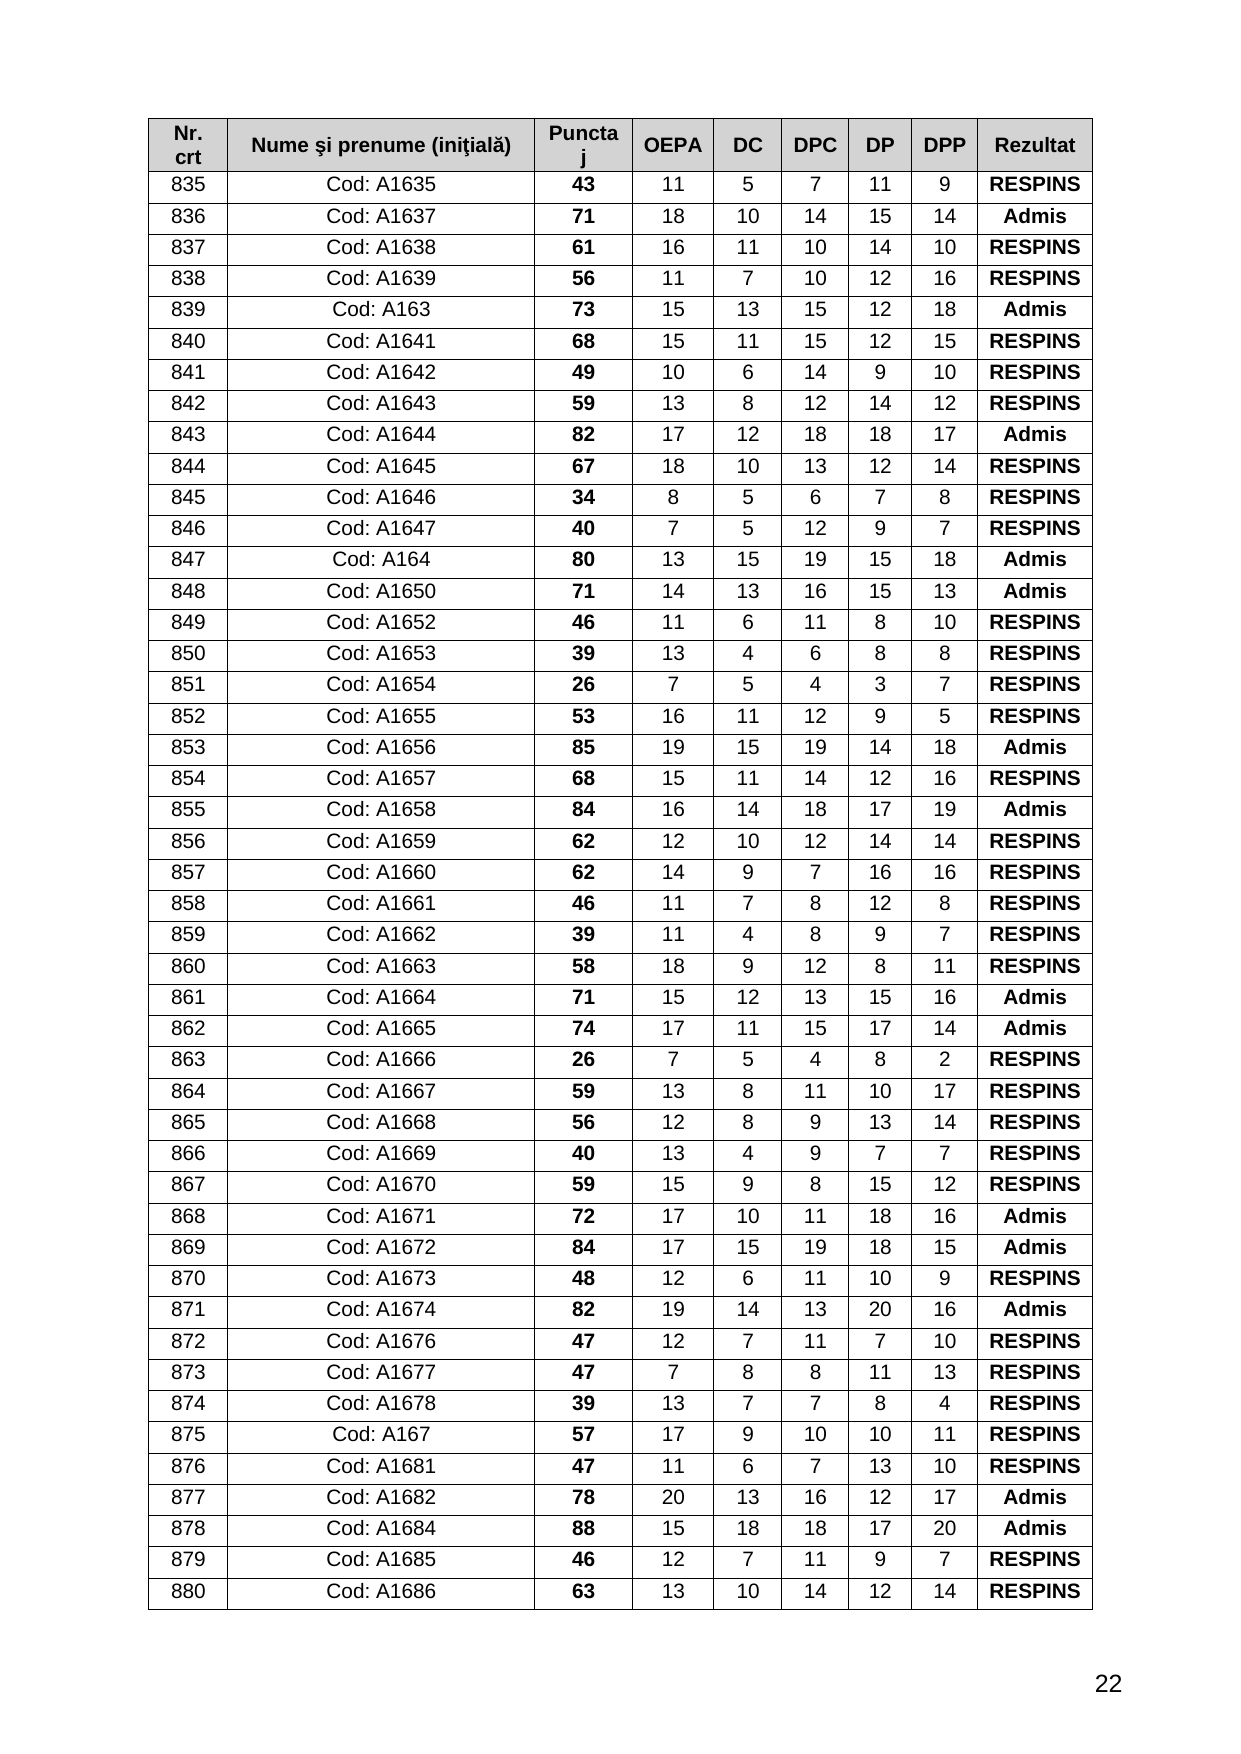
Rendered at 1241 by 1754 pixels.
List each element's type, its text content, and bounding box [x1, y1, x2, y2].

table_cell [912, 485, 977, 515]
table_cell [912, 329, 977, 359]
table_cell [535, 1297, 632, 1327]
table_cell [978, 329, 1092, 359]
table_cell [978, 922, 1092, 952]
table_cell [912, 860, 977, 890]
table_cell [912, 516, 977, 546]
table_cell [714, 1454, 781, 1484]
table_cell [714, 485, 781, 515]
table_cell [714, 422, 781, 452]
table_header DC [714, 119, 781, 171]
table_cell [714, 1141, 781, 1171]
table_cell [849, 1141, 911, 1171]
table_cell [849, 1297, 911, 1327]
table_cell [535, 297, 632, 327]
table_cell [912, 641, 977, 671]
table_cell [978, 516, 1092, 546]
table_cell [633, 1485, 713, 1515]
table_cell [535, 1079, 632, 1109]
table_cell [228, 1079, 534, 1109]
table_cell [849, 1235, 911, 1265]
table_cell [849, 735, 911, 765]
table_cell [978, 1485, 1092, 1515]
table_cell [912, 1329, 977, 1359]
table_header Nr. crt [149, 119, 227, 171]
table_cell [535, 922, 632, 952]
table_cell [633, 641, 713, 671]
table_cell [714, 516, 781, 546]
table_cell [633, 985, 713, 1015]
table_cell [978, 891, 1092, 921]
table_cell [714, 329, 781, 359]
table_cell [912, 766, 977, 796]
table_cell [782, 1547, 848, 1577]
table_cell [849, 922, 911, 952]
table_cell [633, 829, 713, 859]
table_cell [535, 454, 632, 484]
table_header DPP [912, 119, 977, 171]
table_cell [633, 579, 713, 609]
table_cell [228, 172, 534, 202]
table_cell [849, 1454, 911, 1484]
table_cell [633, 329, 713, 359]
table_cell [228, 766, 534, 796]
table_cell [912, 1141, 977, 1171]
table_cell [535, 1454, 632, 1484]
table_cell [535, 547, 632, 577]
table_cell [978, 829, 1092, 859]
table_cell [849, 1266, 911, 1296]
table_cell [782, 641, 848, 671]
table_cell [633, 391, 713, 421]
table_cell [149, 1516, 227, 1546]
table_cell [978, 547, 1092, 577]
table_header DP [849, 119, 911, 171]
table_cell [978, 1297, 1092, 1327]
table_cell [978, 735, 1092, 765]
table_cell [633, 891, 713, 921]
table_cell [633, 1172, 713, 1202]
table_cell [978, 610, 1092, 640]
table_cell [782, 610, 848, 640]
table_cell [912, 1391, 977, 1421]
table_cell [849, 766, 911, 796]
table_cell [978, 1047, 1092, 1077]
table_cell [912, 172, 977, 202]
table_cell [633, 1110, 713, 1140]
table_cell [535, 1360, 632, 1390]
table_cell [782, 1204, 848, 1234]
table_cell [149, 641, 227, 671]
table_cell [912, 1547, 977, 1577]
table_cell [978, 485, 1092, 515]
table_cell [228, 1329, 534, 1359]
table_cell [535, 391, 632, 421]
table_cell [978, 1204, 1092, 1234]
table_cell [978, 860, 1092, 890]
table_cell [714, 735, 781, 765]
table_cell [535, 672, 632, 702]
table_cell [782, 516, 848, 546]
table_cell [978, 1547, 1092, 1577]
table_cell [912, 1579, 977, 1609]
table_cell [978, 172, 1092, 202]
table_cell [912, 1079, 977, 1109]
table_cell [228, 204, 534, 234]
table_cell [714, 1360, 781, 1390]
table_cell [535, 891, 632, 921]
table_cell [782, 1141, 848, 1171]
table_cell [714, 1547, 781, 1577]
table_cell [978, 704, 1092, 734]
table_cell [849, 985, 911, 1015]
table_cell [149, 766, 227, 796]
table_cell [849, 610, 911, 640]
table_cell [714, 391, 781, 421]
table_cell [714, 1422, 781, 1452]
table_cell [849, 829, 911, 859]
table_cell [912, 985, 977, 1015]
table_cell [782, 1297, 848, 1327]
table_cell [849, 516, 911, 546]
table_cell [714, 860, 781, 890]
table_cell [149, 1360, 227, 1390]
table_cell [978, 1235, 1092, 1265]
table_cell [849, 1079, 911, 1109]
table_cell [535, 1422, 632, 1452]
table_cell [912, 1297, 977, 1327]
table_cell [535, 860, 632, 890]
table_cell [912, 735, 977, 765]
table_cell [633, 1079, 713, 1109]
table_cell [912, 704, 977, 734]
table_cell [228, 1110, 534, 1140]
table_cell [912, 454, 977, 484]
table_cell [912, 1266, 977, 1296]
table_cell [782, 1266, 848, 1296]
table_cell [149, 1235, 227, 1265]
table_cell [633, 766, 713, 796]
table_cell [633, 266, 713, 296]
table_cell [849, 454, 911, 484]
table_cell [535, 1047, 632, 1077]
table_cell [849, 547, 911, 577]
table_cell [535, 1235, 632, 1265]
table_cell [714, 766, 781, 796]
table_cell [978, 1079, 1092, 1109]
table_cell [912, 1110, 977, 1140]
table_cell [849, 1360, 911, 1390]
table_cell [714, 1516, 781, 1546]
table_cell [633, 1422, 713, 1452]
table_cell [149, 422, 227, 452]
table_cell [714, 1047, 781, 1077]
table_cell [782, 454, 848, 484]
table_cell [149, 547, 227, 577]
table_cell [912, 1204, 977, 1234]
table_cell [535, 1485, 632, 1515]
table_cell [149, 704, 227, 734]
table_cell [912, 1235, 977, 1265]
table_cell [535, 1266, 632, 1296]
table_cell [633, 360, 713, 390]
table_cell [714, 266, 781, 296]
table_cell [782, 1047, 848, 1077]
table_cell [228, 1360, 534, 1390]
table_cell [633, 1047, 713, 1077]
table_header DPC [782, 119, 848, 171]
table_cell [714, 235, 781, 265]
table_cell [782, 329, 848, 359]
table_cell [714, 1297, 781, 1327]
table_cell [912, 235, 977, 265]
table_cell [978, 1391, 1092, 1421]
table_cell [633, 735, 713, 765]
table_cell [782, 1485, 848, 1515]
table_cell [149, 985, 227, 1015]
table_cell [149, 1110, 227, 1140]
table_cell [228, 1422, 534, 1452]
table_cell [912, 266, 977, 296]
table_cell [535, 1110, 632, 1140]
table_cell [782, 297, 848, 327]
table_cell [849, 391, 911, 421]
table_header Punctaj [535, 119, 632, 171]
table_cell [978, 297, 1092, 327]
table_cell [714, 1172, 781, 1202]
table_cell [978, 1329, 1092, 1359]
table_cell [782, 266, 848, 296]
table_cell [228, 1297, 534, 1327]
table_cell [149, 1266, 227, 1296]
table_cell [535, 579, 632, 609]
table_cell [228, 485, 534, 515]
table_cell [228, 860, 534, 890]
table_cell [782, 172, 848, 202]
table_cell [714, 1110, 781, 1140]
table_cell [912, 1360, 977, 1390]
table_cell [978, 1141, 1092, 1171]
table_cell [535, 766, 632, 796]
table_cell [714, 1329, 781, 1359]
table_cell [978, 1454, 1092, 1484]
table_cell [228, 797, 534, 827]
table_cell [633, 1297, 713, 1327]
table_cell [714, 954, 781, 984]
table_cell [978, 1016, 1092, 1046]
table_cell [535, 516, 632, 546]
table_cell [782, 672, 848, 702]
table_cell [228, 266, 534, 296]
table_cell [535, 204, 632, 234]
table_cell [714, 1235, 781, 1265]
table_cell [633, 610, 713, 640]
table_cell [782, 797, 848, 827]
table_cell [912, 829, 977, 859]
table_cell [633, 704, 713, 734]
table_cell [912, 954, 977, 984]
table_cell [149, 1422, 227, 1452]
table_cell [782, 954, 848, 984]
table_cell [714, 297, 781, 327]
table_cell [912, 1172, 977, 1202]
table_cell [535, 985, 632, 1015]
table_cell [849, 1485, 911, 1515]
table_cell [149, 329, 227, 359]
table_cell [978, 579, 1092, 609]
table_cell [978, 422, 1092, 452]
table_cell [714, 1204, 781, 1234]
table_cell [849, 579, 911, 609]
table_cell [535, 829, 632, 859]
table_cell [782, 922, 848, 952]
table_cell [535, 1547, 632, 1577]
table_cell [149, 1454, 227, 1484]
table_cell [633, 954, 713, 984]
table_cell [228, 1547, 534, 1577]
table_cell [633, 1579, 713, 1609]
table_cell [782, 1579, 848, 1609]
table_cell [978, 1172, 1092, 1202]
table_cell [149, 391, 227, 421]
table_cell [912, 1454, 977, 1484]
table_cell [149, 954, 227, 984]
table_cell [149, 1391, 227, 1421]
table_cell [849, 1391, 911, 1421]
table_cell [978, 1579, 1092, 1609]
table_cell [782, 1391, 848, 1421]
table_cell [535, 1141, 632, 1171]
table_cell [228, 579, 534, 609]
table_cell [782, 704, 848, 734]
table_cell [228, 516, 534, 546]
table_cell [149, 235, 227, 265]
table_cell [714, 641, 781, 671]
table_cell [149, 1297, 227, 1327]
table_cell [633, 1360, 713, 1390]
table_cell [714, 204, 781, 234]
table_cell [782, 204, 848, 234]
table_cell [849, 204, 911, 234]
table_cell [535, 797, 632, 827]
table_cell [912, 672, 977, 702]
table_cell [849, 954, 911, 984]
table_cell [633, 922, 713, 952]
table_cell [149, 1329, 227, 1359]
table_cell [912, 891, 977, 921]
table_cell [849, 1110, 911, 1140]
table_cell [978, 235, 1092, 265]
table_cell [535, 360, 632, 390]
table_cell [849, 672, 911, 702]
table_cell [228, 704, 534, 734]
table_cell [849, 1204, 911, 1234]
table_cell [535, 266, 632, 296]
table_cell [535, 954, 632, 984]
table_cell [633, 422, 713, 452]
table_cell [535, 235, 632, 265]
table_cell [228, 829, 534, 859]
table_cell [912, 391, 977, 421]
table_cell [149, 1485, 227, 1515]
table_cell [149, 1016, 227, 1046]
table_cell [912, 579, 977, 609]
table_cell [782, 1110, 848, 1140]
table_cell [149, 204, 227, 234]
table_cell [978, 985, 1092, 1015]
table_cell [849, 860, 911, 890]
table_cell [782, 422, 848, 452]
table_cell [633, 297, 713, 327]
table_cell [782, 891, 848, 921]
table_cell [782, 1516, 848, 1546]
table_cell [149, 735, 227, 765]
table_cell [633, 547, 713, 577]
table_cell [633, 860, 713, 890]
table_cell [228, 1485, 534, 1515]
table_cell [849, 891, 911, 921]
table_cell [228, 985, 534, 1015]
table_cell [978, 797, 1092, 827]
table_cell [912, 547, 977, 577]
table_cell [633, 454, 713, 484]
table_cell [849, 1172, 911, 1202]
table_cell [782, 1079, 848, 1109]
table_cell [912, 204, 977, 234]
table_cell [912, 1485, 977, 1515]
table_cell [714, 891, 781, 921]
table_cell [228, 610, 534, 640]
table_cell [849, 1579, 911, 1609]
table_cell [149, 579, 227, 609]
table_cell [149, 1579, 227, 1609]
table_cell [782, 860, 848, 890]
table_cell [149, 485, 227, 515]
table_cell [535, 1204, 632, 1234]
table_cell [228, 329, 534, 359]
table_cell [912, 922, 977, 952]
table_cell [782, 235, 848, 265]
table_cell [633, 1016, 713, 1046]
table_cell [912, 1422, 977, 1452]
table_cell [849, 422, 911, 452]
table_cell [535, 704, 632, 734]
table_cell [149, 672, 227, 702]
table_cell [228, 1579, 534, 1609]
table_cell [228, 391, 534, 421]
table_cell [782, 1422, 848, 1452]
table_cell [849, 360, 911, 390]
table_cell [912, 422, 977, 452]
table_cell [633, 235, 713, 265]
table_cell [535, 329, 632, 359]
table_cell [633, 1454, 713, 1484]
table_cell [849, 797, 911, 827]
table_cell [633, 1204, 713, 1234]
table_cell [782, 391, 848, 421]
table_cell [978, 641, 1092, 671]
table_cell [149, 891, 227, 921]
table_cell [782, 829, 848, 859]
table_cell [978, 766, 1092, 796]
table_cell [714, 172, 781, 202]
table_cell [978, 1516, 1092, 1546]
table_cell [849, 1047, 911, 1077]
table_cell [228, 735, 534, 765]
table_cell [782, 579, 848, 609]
table_header OEPA [633, 119, 713, 171]
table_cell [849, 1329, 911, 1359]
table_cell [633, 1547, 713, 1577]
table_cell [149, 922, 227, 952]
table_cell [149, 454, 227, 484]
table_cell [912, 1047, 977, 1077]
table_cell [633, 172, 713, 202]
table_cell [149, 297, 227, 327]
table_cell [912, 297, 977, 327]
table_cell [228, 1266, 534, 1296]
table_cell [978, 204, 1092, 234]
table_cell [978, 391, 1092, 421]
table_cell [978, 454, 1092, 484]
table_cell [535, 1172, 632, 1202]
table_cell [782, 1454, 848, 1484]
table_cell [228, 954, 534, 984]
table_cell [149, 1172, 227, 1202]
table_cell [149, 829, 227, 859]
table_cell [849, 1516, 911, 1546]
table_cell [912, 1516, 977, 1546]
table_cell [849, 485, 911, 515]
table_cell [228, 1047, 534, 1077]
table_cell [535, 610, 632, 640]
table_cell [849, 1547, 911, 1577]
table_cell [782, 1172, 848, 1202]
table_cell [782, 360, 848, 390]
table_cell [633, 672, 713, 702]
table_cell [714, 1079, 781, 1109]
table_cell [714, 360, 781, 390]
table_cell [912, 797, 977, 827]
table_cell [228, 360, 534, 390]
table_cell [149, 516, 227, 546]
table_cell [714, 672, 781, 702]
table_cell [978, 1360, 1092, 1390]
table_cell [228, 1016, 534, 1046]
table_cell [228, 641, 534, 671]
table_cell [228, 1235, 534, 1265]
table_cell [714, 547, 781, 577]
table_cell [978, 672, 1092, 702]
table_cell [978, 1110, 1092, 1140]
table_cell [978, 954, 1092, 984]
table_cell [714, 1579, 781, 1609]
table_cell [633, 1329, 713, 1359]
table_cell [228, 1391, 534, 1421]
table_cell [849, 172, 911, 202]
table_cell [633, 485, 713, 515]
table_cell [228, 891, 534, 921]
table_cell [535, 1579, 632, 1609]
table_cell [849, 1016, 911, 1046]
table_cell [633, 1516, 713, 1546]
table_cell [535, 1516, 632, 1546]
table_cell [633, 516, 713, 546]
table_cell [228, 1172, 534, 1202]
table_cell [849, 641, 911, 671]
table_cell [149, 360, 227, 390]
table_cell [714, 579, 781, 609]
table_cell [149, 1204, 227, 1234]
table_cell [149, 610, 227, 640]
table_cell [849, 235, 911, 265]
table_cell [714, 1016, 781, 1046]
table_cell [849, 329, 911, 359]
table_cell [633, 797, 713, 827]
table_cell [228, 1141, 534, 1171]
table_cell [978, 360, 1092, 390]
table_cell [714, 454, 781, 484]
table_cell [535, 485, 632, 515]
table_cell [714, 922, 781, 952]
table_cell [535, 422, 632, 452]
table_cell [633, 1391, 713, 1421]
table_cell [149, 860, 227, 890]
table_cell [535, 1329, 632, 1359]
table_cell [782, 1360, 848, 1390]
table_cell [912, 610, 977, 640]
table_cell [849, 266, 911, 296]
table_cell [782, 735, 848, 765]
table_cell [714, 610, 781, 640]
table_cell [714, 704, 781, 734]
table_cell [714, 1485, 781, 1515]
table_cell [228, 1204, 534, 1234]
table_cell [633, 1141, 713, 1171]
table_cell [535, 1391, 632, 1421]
table_header Rezultat [978, 119, 1092, 171]
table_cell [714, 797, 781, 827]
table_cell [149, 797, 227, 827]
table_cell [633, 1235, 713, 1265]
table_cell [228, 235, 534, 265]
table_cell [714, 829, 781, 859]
table_header Nume şi prenume (iniţială) [228, 119, 534, 171]
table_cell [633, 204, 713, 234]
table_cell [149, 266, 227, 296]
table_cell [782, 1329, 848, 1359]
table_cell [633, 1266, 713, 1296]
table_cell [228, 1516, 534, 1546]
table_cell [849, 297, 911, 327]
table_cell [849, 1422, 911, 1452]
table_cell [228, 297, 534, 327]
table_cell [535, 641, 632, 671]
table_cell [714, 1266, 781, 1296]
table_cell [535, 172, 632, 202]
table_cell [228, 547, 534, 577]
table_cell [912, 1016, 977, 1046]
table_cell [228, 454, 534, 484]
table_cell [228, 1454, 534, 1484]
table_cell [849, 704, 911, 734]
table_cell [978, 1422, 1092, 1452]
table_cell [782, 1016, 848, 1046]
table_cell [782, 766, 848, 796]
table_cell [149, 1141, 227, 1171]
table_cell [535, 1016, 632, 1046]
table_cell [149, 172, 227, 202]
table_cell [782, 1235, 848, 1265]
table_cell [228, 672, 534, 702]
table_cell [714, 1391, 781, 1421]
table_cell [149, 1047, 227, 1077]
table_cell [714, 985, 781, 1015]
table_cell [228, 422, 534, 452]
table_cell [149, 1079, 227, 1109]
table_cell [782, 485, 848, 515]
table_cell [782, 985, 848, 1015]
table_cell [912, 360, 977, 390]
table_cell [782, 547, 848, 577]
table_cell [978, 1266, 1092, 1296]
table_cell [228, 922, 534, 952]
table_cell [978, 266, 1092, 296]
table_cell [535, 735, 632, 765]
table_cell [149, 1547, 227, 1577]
